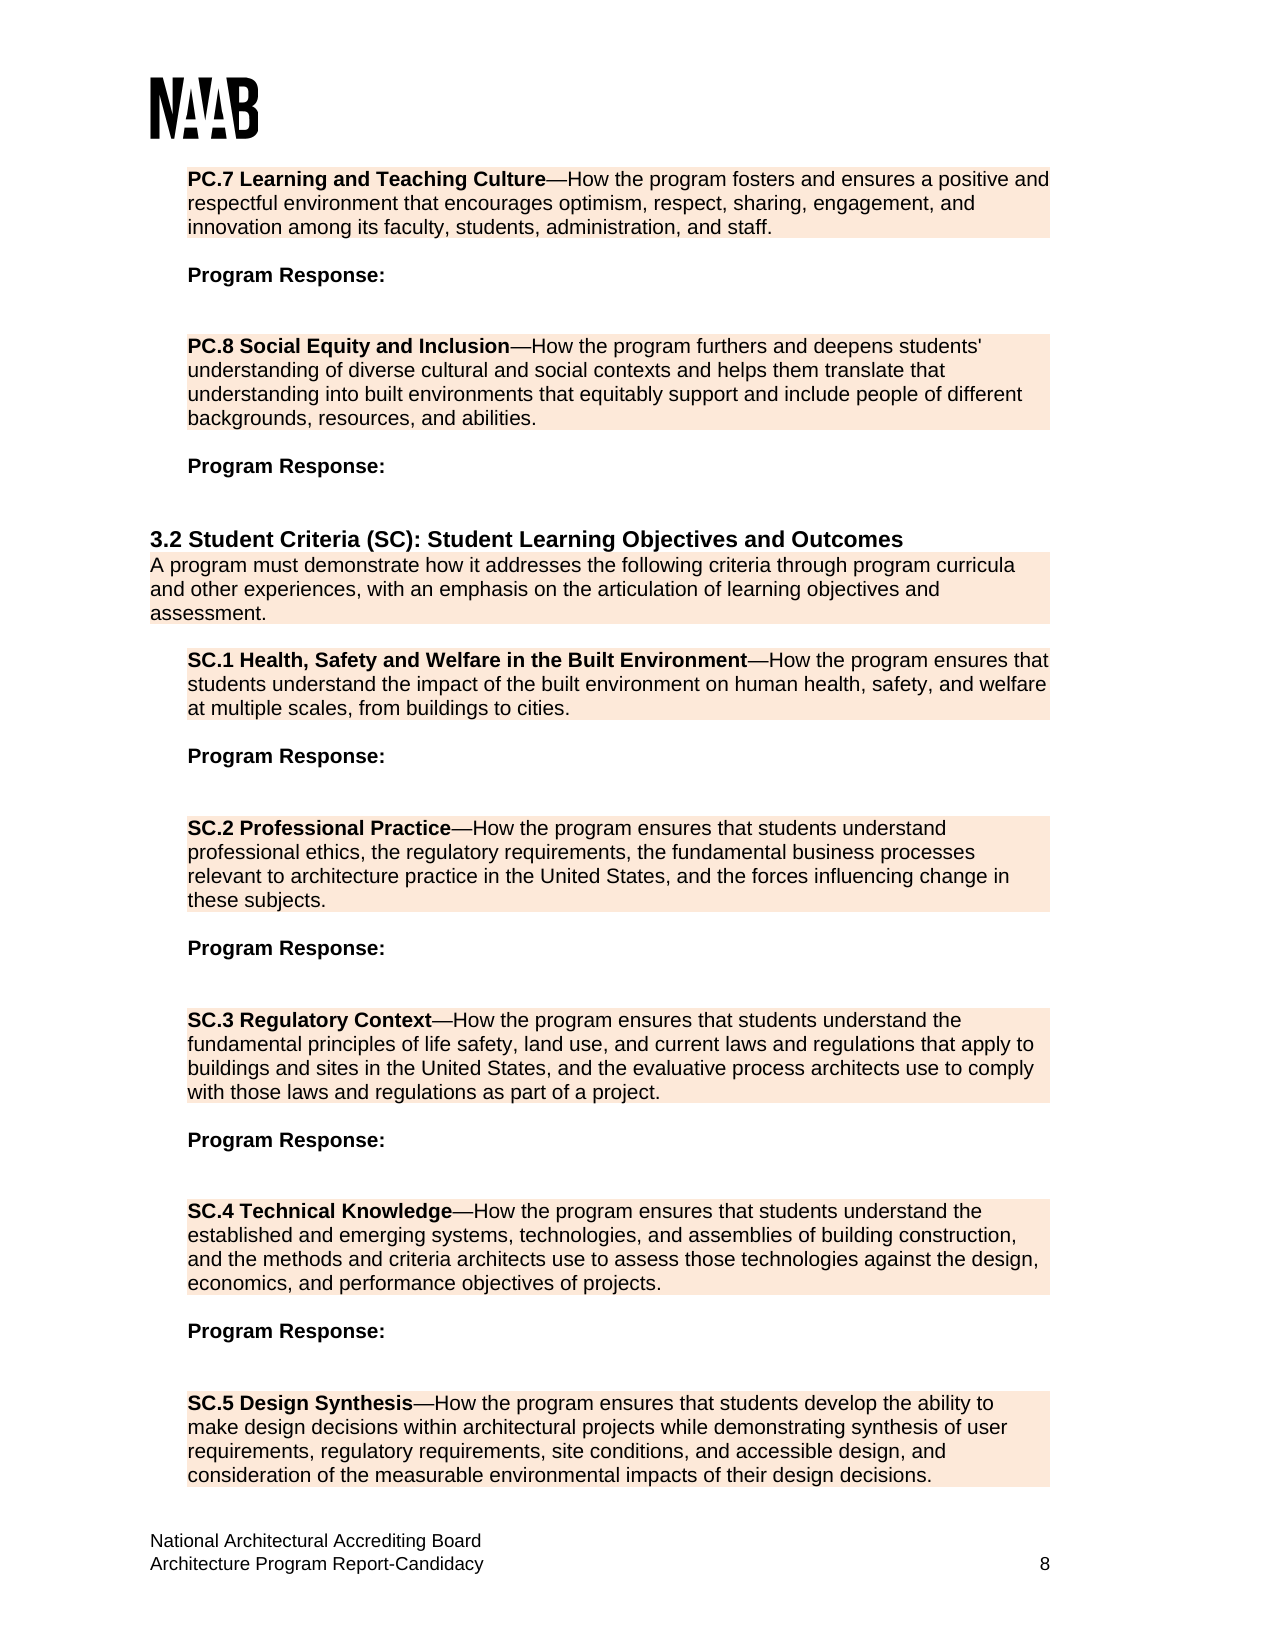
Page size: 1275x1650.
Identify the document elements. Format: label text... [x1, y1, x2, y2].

text Program Response: [187, 744, 1050, 768]
text SC.3 Regulatory Context—How the program ensures that students understand the fundamental principles of life safety, land use, and current laws and regulations that apply to buildings and sites in the United States, and the evaluative process architects use to comply with those laws and regulations as part of a project. [187, 1008, 1050, 1103]
text Program Response: [187, 936, 1050, 960]
text Program Response: [187, 262, 1050, 286]
text A program must demonstrate how it addresses the following criteria through program curricula and other experiences, with an emphasis on the articulation of learning objectives and assessment. [150, 552, 1050, 624]
text PC.7 Learning and Teaching Culture—How the program fosters and ensures a positive and respectful environment that encourages optimism, respect, sharing, engagement, and innovation among its faculty, students, administration, and staff. [187, 167, 1050, 238]
text SC.1 Health, Safety and Welfare in the Built Environment—How the program ensures that students understand the impact of the built environment on human health, safety, and welfare at multiple scales, from buildings to cities. [187, 648, 1050, 720]
text PC.8 Social Equity and Inclusion—How the program furthers and deepens students' understanding of diverse cultural and social contexts and helps them translate that understanding into built environments that equitably support and include people of different backgrounds, resources, and abilities. [187, 334, 1050, 430]
picture [150, 77, 258, 139]
text Program Response: [187, 1127, 1050, 1151]
text Program Response: [187, 1319, 1050, 1343]
text Program Response: [187, 454, 1050, 478]
text SC.5 Design Synthesis—How the program ensures that students develop the ability to make design decisions within architectural projects while demonstrating synthesis of user requirements, regulatory requirements, site conditions, and accessible design, and consideration of the measurable environmental impacts of their design decisions. [187, 1391, 1050, 1487]
text SC.2 Professional Practice—How the program ensures that students understand professional ethics, the regulatory requirements, the fundamental business processes relevant to architecture practice in the United States, and the forces influencing change in these subjects. [187, 816, 1050, 912]
text 3.2 Student Criteria (SC): Student Learning Objectives and Outcomes [150, 526, 1050, 552]
text SC.4 Technical Knowledge—How the program ensures that students understand the established and emerging systems, technologies, and assemblies of building construction, and the methods and criteria architects use to assess those technologies against the design, economics, and performance objectives of projects. [187, 1199, 1050, 1295]
